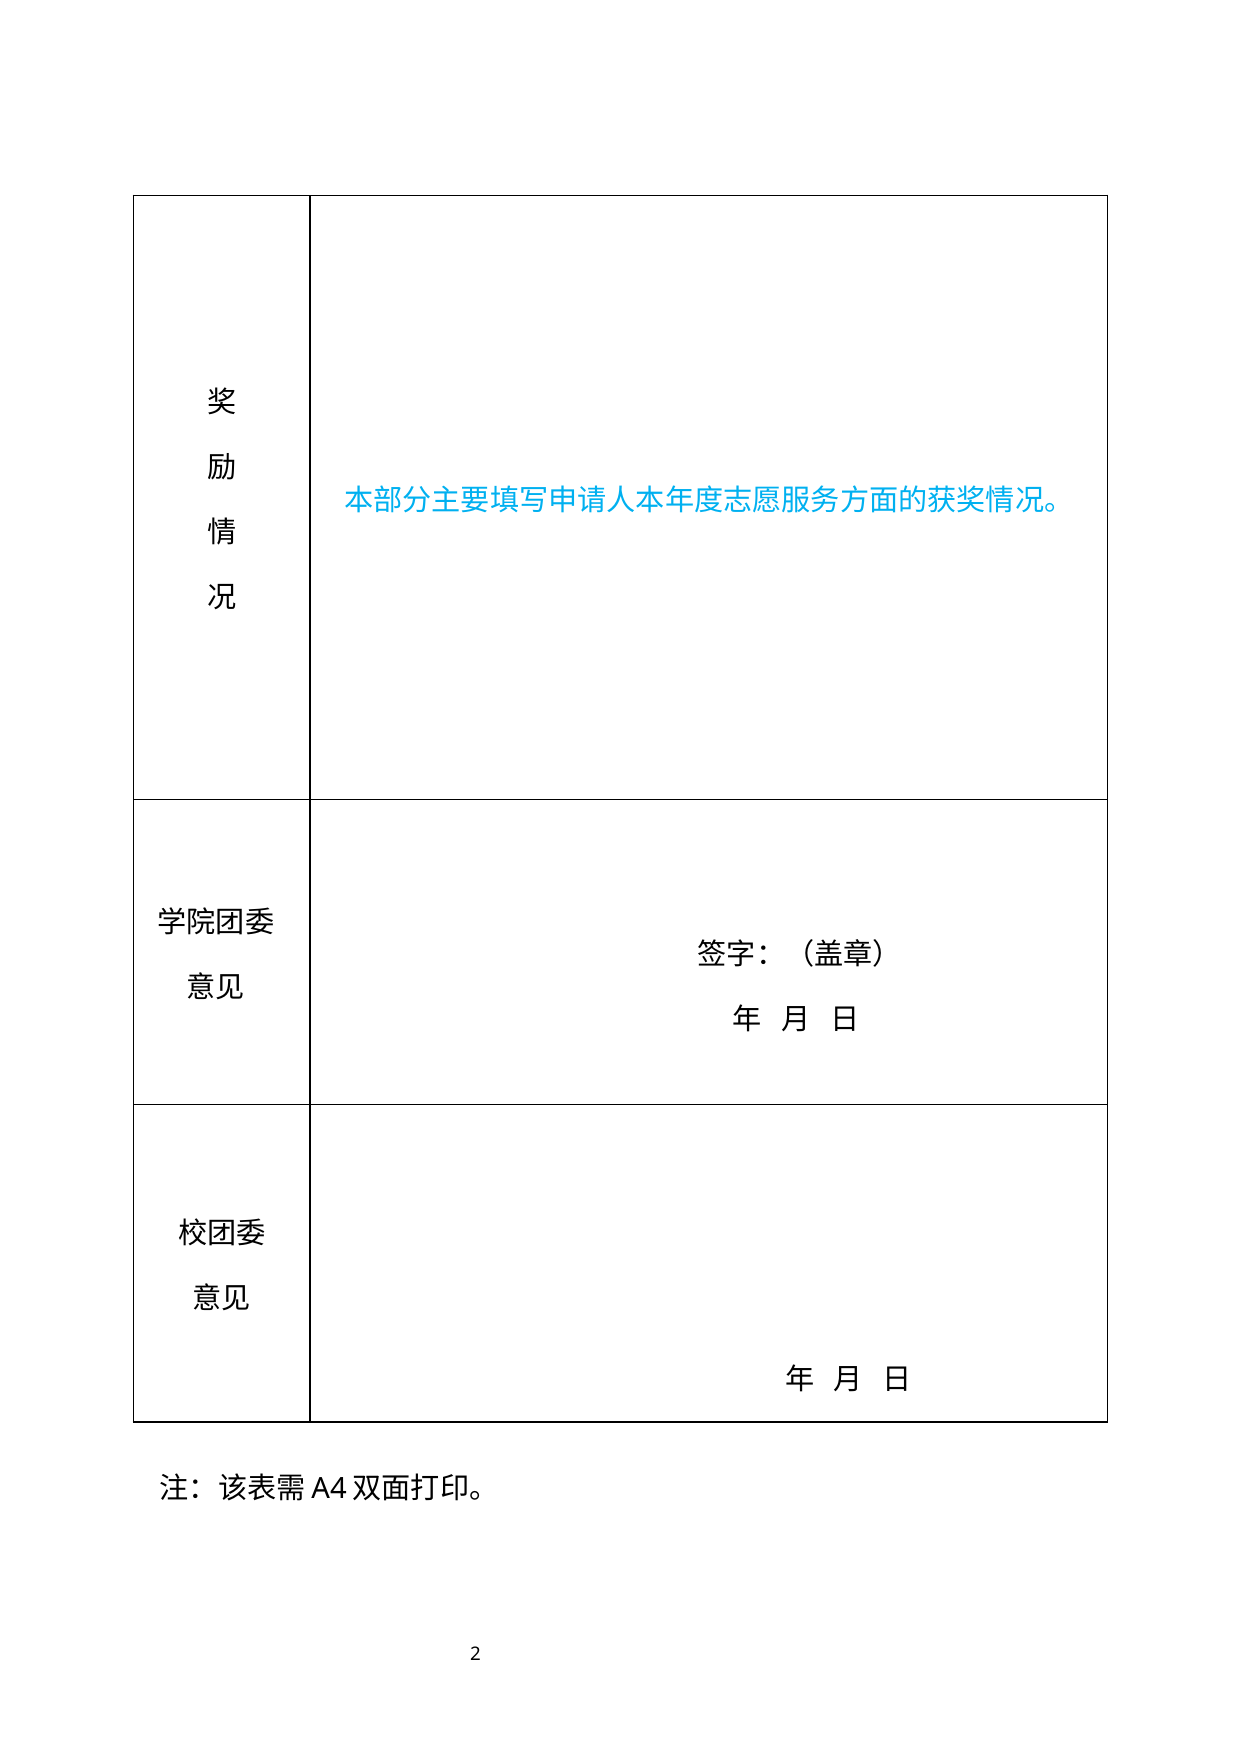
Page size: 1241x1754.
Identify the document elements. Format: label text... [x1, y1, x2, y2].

table_cell 校团委意见 [134, 1105, 309, 1421]
text 注：该表需A4双面打印。 [159, 1465, 1081, 1507]
table_cell 签字：（盖章） 年 月 日 [311, 800, 1107, 1104]
table_cell 本部分主要填写申请人本年度志愿服务方面的获奖情况。 [311, 196, 1107, 799]
table_cell 学院团委意见 [134, 800, 309, 1104]
table_cell 奖 励 情 况 [134, 196, 309, 799]
table_cell 年 月 日 [311, 1105, 1107, 1421]
